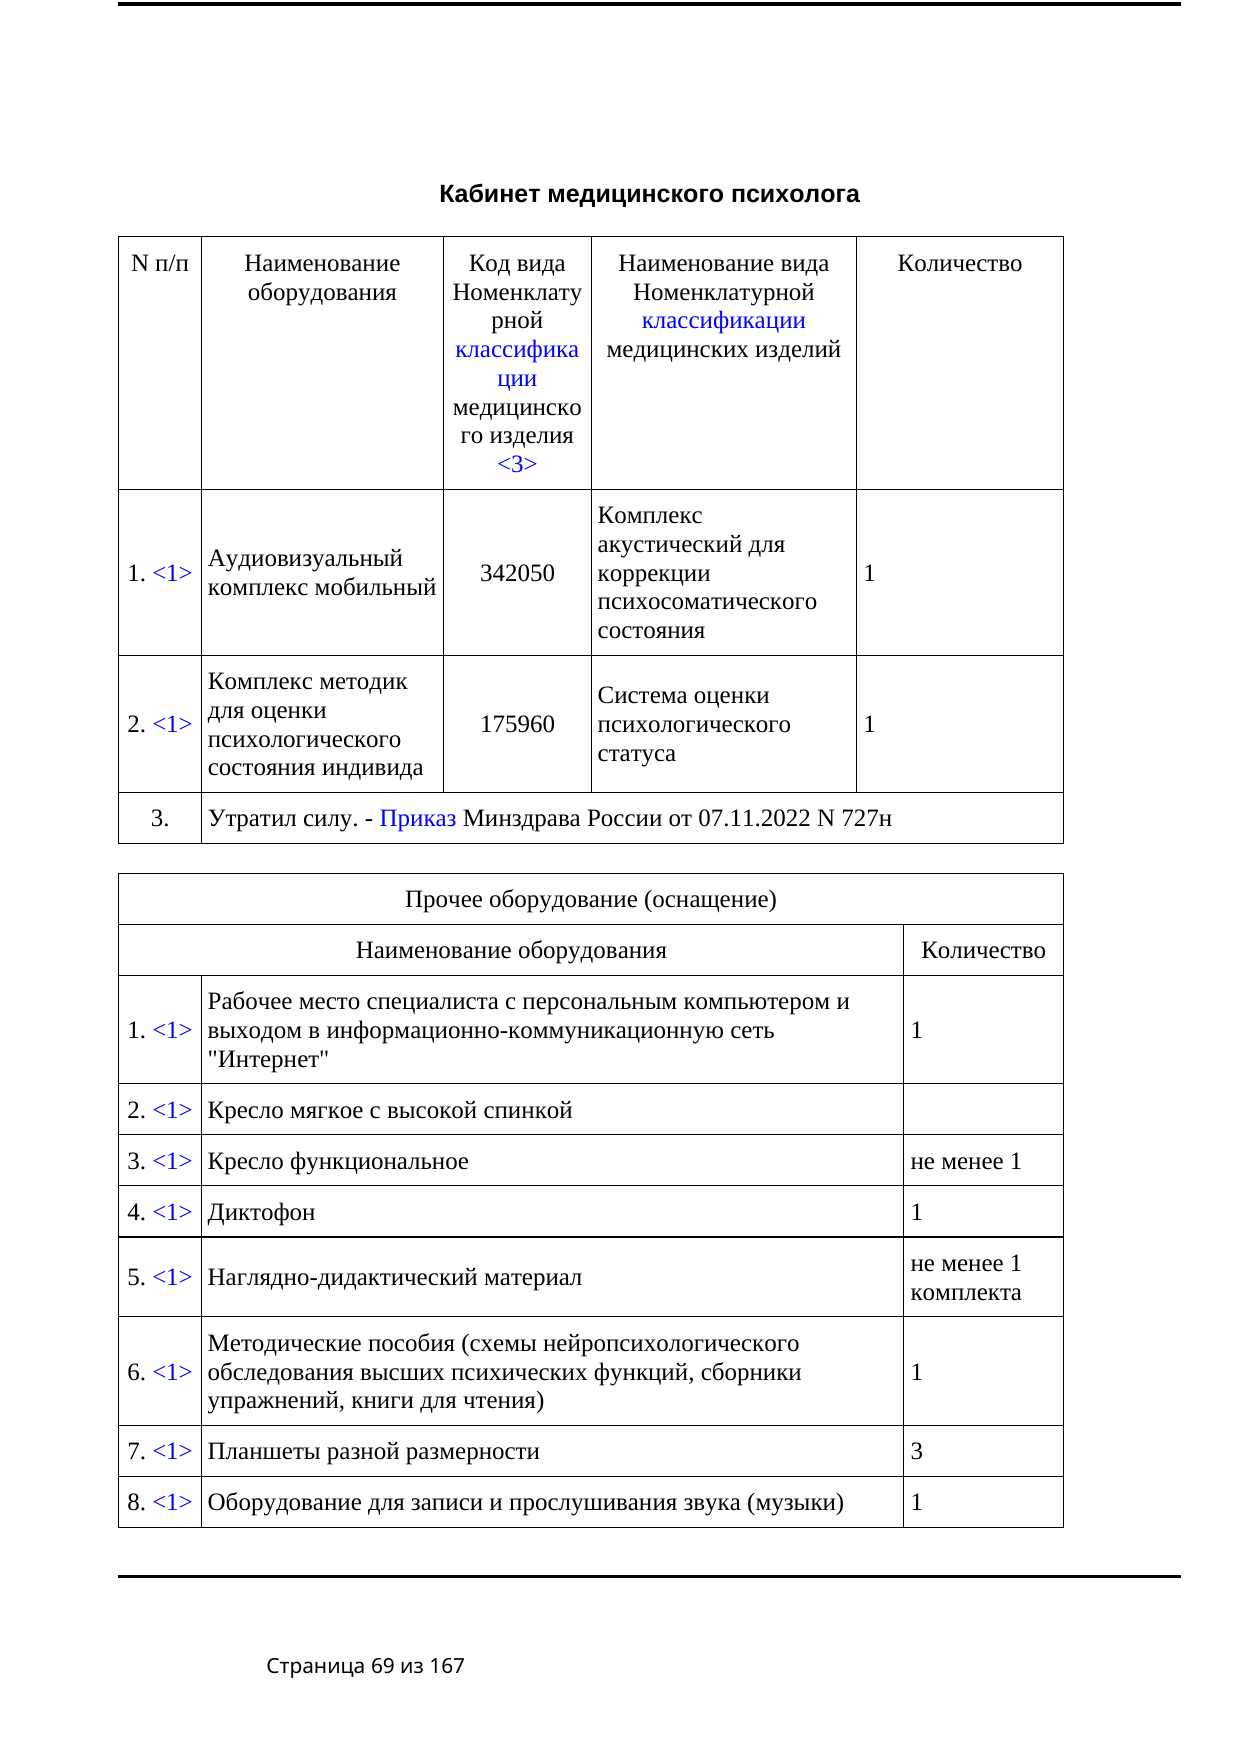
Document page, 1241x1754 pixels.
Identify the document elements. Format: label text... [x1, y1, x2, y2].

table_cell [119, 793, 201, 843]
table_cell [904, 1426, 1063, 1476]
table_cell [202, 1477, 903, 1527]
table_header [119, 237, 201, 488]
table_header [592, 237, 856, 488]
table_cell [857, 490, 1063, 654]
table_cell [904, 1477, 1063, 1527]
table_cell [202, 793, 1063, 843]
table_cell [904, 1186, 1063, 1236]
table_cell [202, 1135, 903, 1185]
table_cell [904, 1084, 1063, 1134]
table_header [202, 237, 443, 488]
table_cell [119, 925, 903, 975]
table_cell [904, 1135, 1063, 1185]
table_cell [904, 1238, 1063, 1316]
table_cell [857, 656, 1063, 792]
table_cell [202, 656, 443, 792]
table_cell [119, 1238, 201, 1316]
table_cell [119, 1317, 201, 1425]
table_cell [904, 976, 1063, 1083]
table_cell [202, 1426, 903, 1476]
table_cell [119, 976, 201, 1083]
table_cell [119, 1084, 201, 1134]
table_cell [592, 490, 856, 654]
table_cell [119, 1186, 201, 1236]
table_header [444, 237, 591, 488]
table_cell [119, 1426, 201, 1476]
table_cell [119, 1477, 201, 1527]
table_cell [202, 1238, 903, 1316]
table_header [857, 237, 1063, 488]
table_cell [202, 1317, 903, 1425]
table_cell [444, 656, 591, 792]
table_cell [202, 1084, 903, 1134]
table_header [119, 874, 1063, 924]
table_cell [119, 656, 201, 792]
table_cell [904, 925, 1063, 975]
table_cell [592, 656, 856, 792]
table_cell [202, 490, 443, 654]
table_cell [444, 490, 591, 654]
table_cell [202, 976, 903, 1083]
title Кабинет медицинского психолога [118, 179, 1181, 207]
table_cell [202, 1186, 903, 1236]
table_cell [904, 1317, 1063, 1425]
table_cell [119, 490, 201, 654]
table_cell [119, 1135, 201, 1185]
